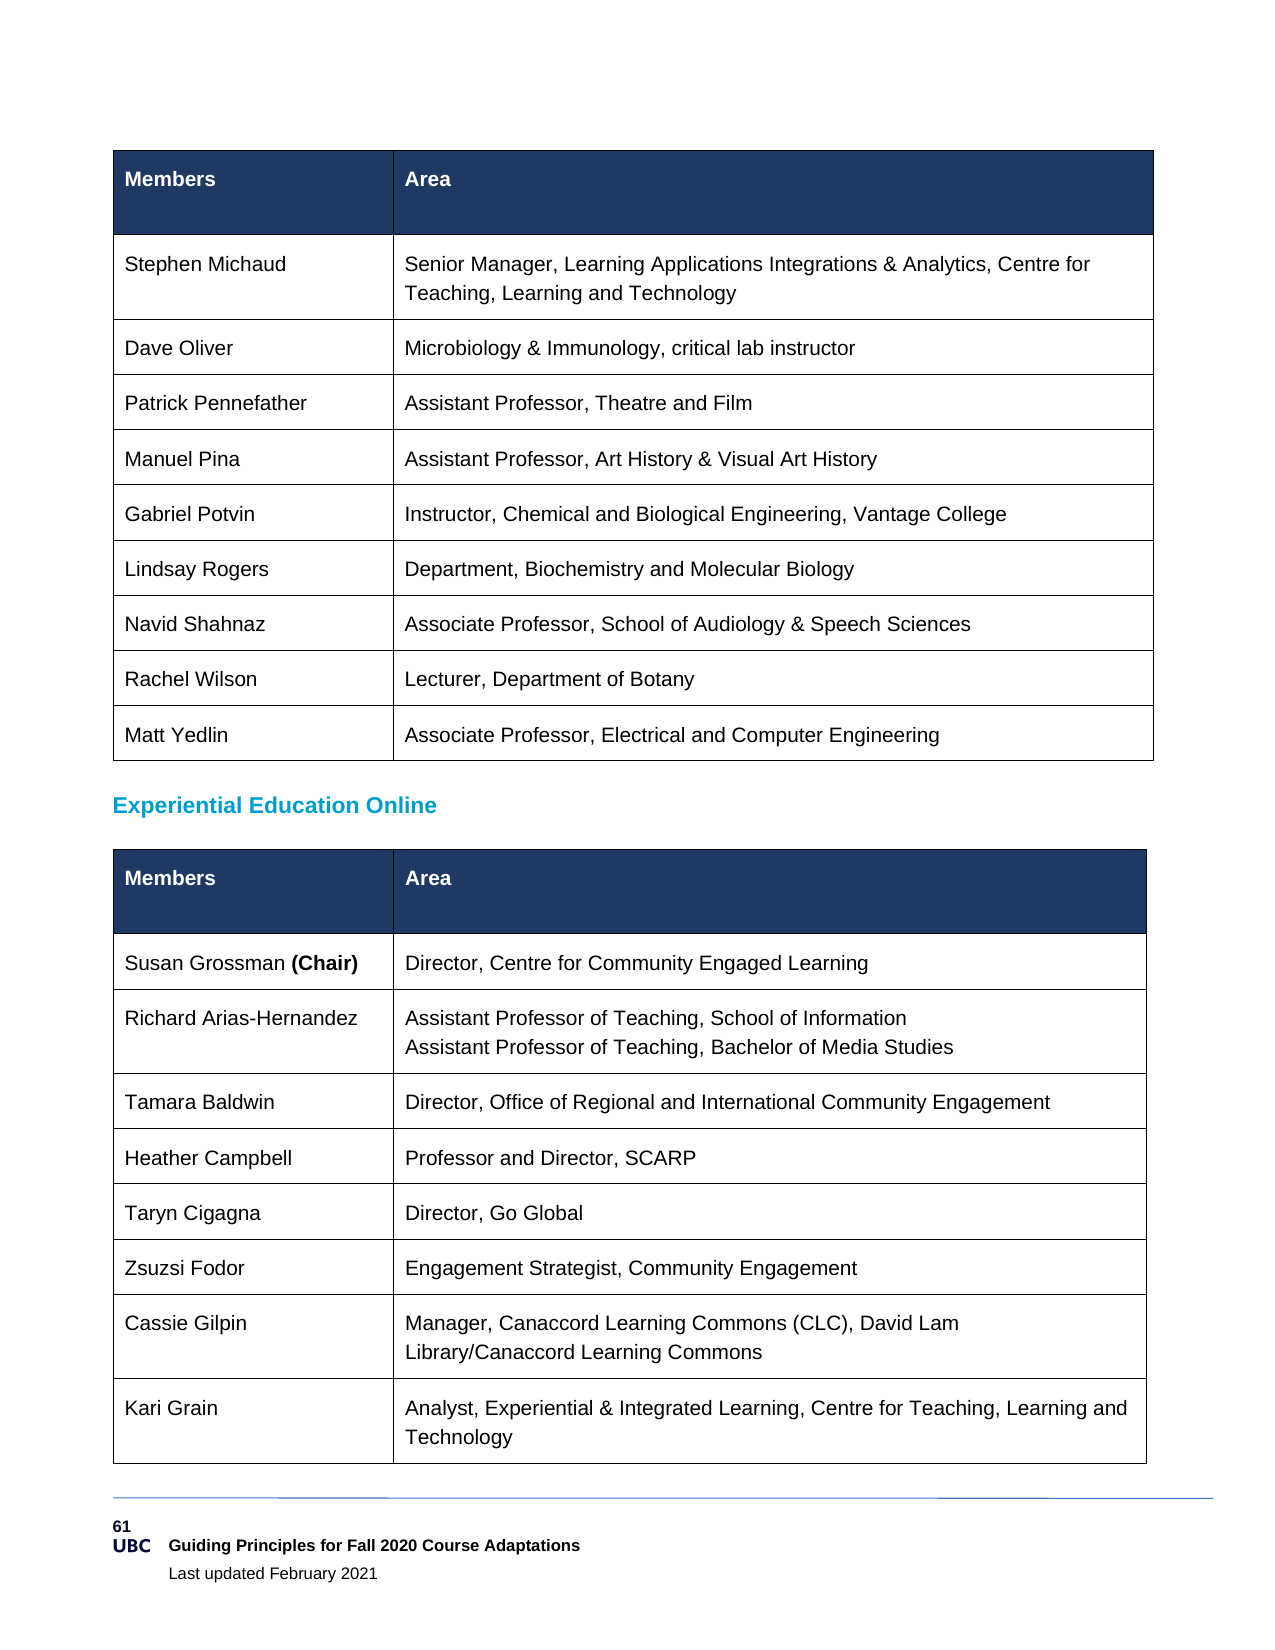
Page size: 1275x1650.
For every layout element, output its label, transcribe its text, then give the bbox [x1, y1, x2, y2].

table_cell Professor and Director, SCARP [394, 1129, 1146, 1183]
table_cell Lindsay Rogers [114, 541, 393, 595]
table_cell Stephen Michaud [114, 235, 393, 319]
table_cell Cassie Gilpin [114, 1295, 393, 1378]
subtitle Experiential Education Online [112, 791, 1187, 820]
table_cell Gabriel Potvin [114, 485, 393, 539]
table_cell Richard Arias-Hernandez [114, 990, 393, 1073]
table_cell Zsuzsi Fodor [114, 1240, 393, 1294]
table_cell Manager, Canaccord Learning Commons (CLC), David Lam Library/Canaccord Learning Commons [394, 1295, 1146, 1378]
table_header Members [114, 850, 393, 933]
table_cell Engagement Strategist, Community Engagement [394, 1240, 1146, 1294]
table_cell Patrick Pennefather [114, 375, 393, 429]
table_header Area [394, 151, 1153, 234]
table_cell Taryn Cigagna [114, 1184, 393, 1238]
table_cell Director, Centre for Community Engaged Learning [394, 934, 1146, 988]
table_header Members [114, 151, 393, 234]
table_cell Assistant Professor, Art History & Visual Art History [394, 430, 1153, 484]
table_cell Assistant Professor, Theatre and Film [394, 375, 1153, 429]
table_cell Matt Yedlin [114, 706, 393, 760]
table_cell Associate Professor, School of Audiology & Speech Sciences [394, 596, 1153, 650]
table_cell Instructor, Chemical and Biological Engineering, Vantage College [394, 485, 1153, 539]
table_header Area [394, 850, 1146, 933]
table_cell Tamara Baldwin [114, 1074, 393, 1128]
table_cell Heather Campbell [114, 1129, 393, 1183]
table_cell Senior Manager, Learning Applications Integrations & Analytics, Centre for Teaching, Learning and Technology [394, 235, 1153, 319]
table_cell Assistant Professor of Teaching, School of Information Assistant Professor of Teaching, Bachelor of Media Studies [394, 990, 1146, 1073]
table_cell Lecturer, Department of Botany [394, 651, 1153, 705]
table_cell Director, Office of Regional and International Community Engagement [394, 1074, 1146, 1128]
table_cell Rachel Wilson [114, 651, 393, 705]
table_cell Director, Go Global [394, 1184, 1146, 1238]
table_cell Manuel Pina [114, 430, 393, 484]
table_cell Kari Grain [114, 1379, 393, 1462]
table_cell Department, Biochemistry and Molecular Biology [394, 541, 1153, 595]
table_cell Susan Grossman (Chair) [114, 934, 393, 988]
table_cell Microbiology & Immunology, critical lab instructor [394, 320, 1153, 374]
table_cell Analyst, Experiential & Integrated Learning, Centre for Teaching, Learning and Technology [394, 1379, 1146, 1462]
table_cell Associate Professor, Electrical and Computer Engineering [394, 706, 1153, 760]
table_cell Dave Oliver [114, 320, 393, 374]
table_cell Navid Shahnaz [114, 596, 393, 650]
